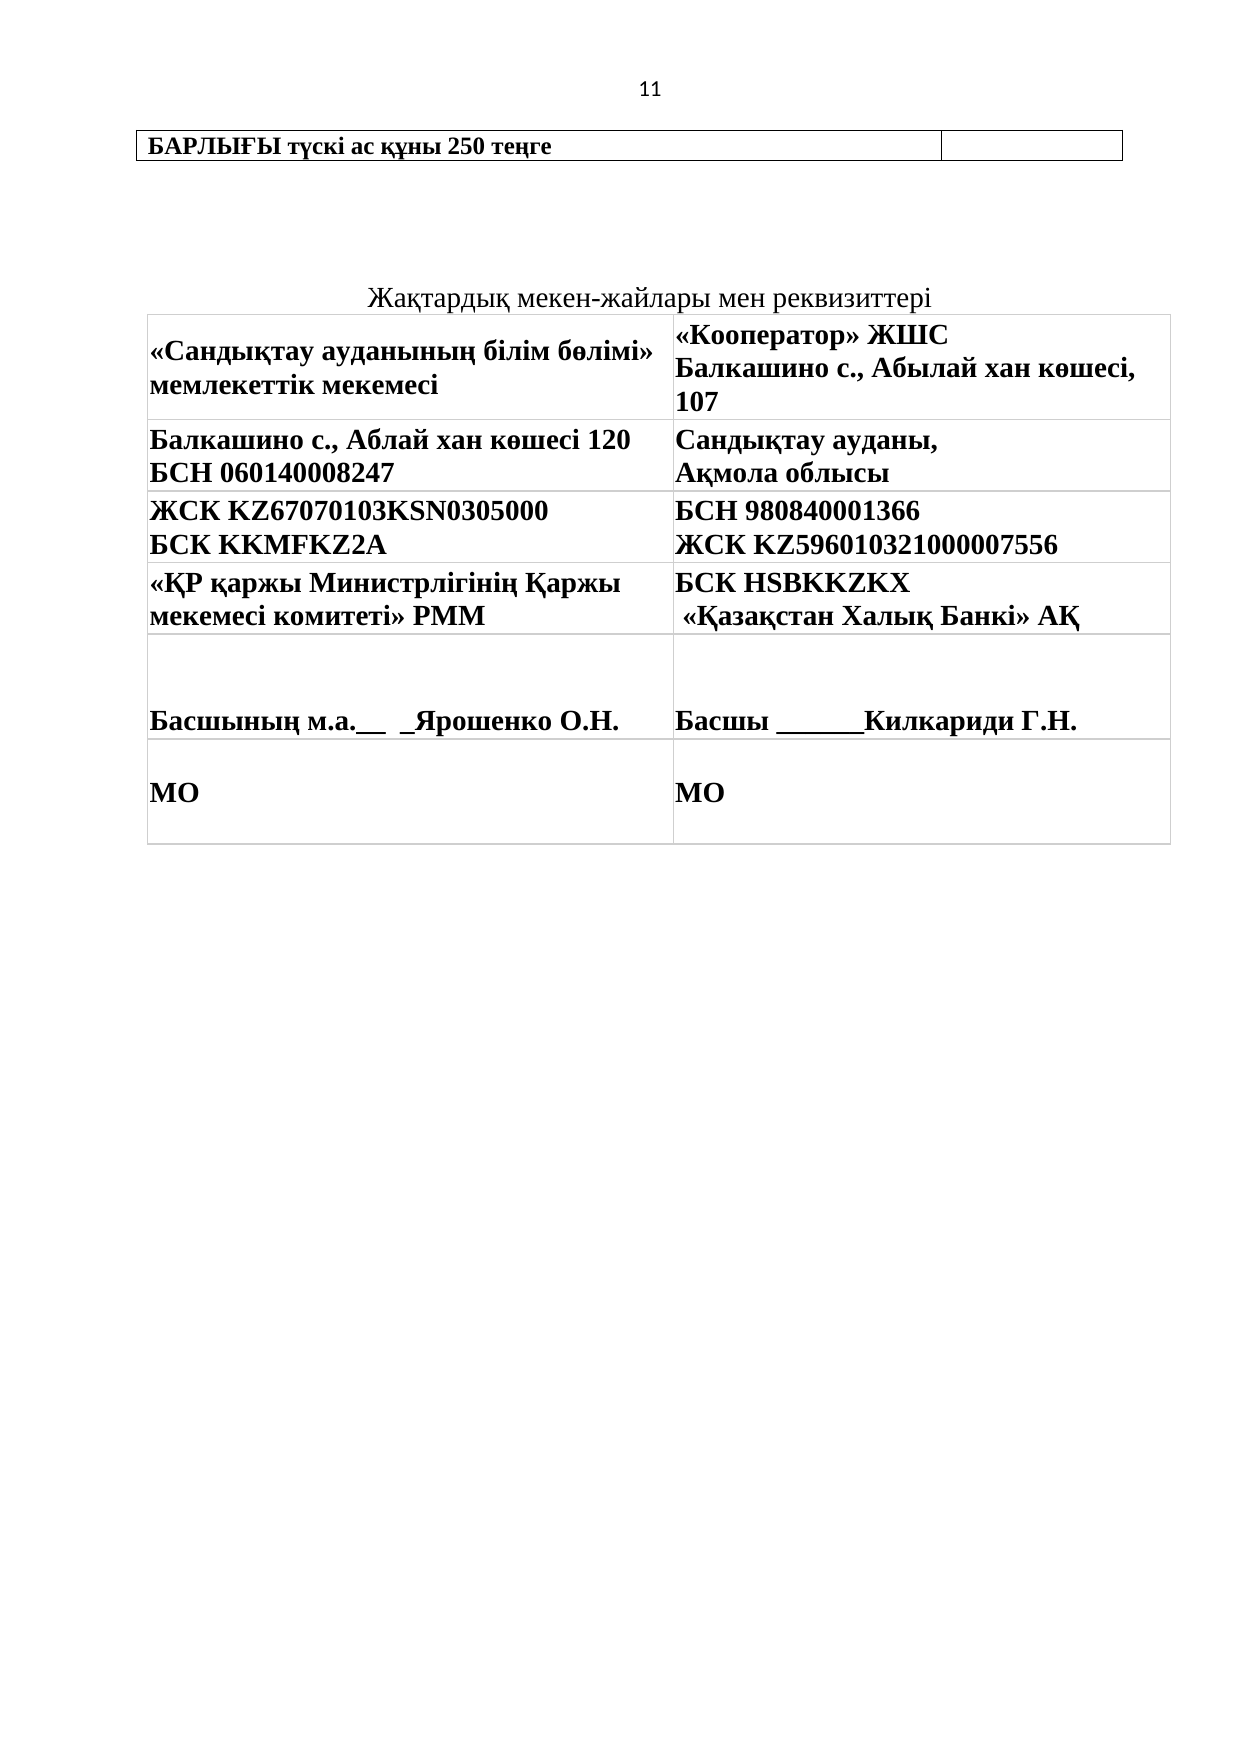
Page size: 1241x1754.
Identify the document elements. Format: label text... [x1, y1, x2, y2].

table_cell БАРЛЫҒЫ түскі ас құны 250 теңге [137, 131, 941, 159]
table_cell Балкашино с., Аблай хан көшесі 120 БСН 060140008247 [148, 420, 673, 490]
table_header «Сандықтау ауданының білім бөлімі» мемлекеттік мекемесі [148, 315, 673, 419]
table_cell МО [674, 740, 1170, 843]
table_cell Басшының м.а.__ _Ярошенко О.Н. [148, 635, 673, 738]
table_cell МО [148, 740, 673, 843]
text Жақтардық мекен-жайлары мен реквизиттері [148, 280, 1152, 314]
table_cell БСК HSBKKZKX «Қазақстан Халық Банкі» АҚ [674, 563, 1170, 633]
table_cell БСН 980840001366 ЖСК KZ596010321000007556 [674, 492, 1170, 562]
table_cell Басшы ______Килкариди Г.Н. [674, 635, 1170, 738]
table_cell ЖСК KZ67070103KSN0305000 БСК KKMFKZ2A [148, 492, 673, 562]
table_cell [942, 131, 1122, 159]
table_header «Кооператор» ЖШС Балкашино с., Абылай хан көшесі, 107 [674, 315, 1170, 419]
table_cell Сандықтау ауданы, Ақмола облысы [674, 420, 1170, 490]
table_cell «ҚР қаржы Министрлігінің Қаржы мекемесі комитеті» РММ [148, 563, 673, 633]
